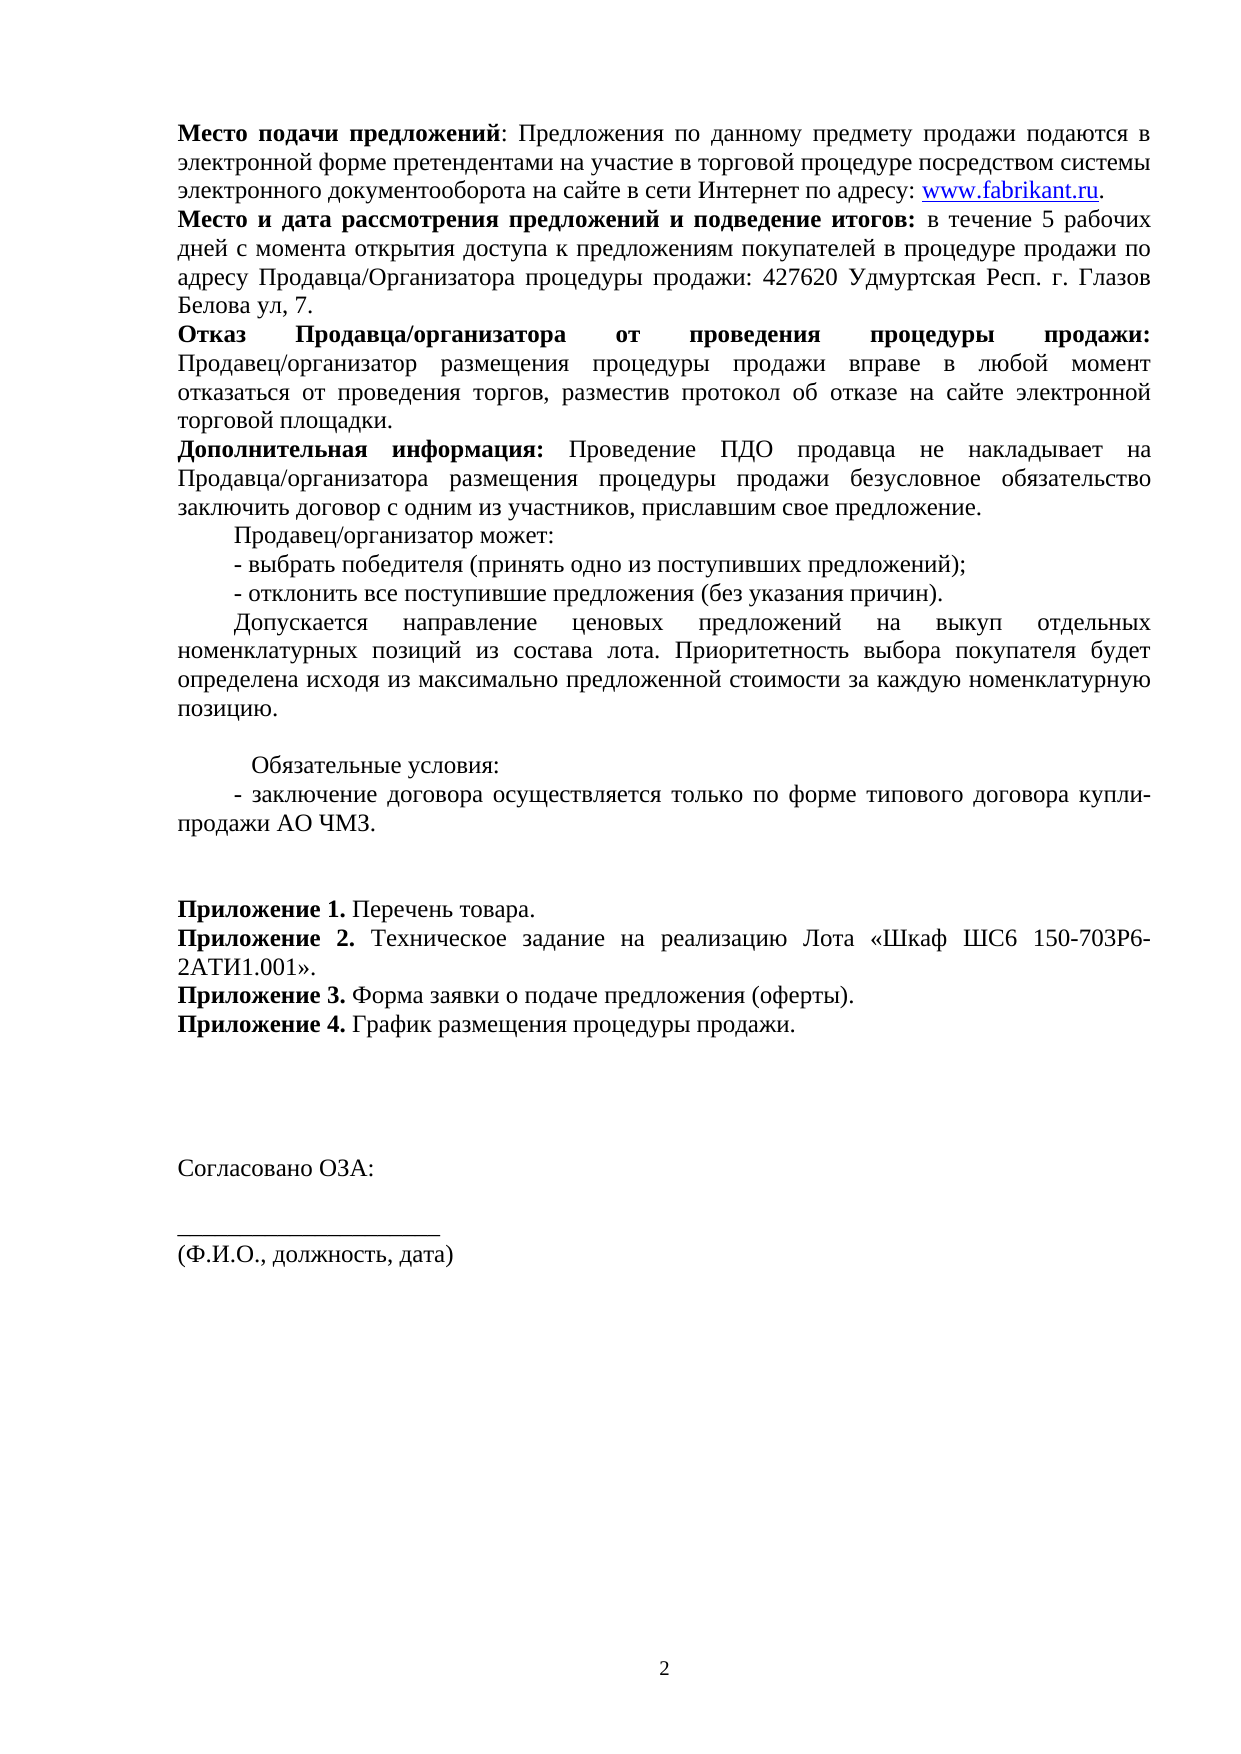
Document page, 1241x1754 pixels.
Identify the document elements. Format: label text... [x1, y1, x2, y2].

text Место и дата рассмотрения предложений и подведение итогов: в течение 5 рабочих дней с момента открытия доступа к предложениям покупателей в процедуре продажи по адресу Продавца/Организатора процедуры продажи: 427620 Удмуртская Респ. г. Глазов Белова ул, 7. [177, 204, 1152, 319]
text Дополнительная информация: Проведение ПДО продавца не накладывает на Продавца/организатора размещения процедуры продажи безусловное обязательство заключить договор с одним из участников, приславшим свое предложение. [177, 434, 1152, 521]
text Приложение 1. Перечень товара. [177, 894, 1152, 923]
text Место подачи предложений: Предложения по данному предмету продажи подаются в электронной форме претендентами на участие в торговой процедуре посредством системы электронного документооборота на сайте в сети Интернет по адресу: www.fabrikant.ru. [177, 118, 1152, 204]
text Допускается направление ценовых предложений на выкуп отдельных номенклатурных позиций из состава лота. Приоритетность выбора покупателя будет определена исходя из максимально предложенной стоимости за каждую номенклатурную позицию. [177, 607, 1152, 722]
text Приложение 3. Форма заявки о подаче предложения (оферты). [177, 981, 1152, 1009]
text (Ф.И.О., должность, дата) [177, 1239, 1152, 1268]
text Приложение 2. Техническое задание на реализацию Лота «Шкаф ШС6 150-703Р6-2АТИ1.001». [177, 923, 1152, 981]
text - заключение договора осуществляется только по форме типового договора купли-продажи АО ЧМЗ. [177, 779, 1152, 837]
text Отказ Продавца/организатора от проведения процедуры продажи: Продавец/организатор размещения процедуры продажи вправе в любой момент отказаться от проведения торгов, разместив протокол об отказе на сайте электронной торговой площадки. [177, 319, 1152, 434]
text - выбрать победителя (принять одно из поступивших предложений); [177, 549, 1152, 578]
text Приложение 4. График размещения процедуры продажи. [177, 1009, 1152, 1038]
text Продавец/организатор может: [177, 521, 1152, 549]
text _____________________ [177, 1211, 1152, 1239]
text - отклонить все поступившие предложения (без указания причин). [177, 578, 1152, 607]
text Согласовано ОЗА: [177, 1153, 1152, 1182]
text Обязательные условия: [177, 751, 1152, 779]
